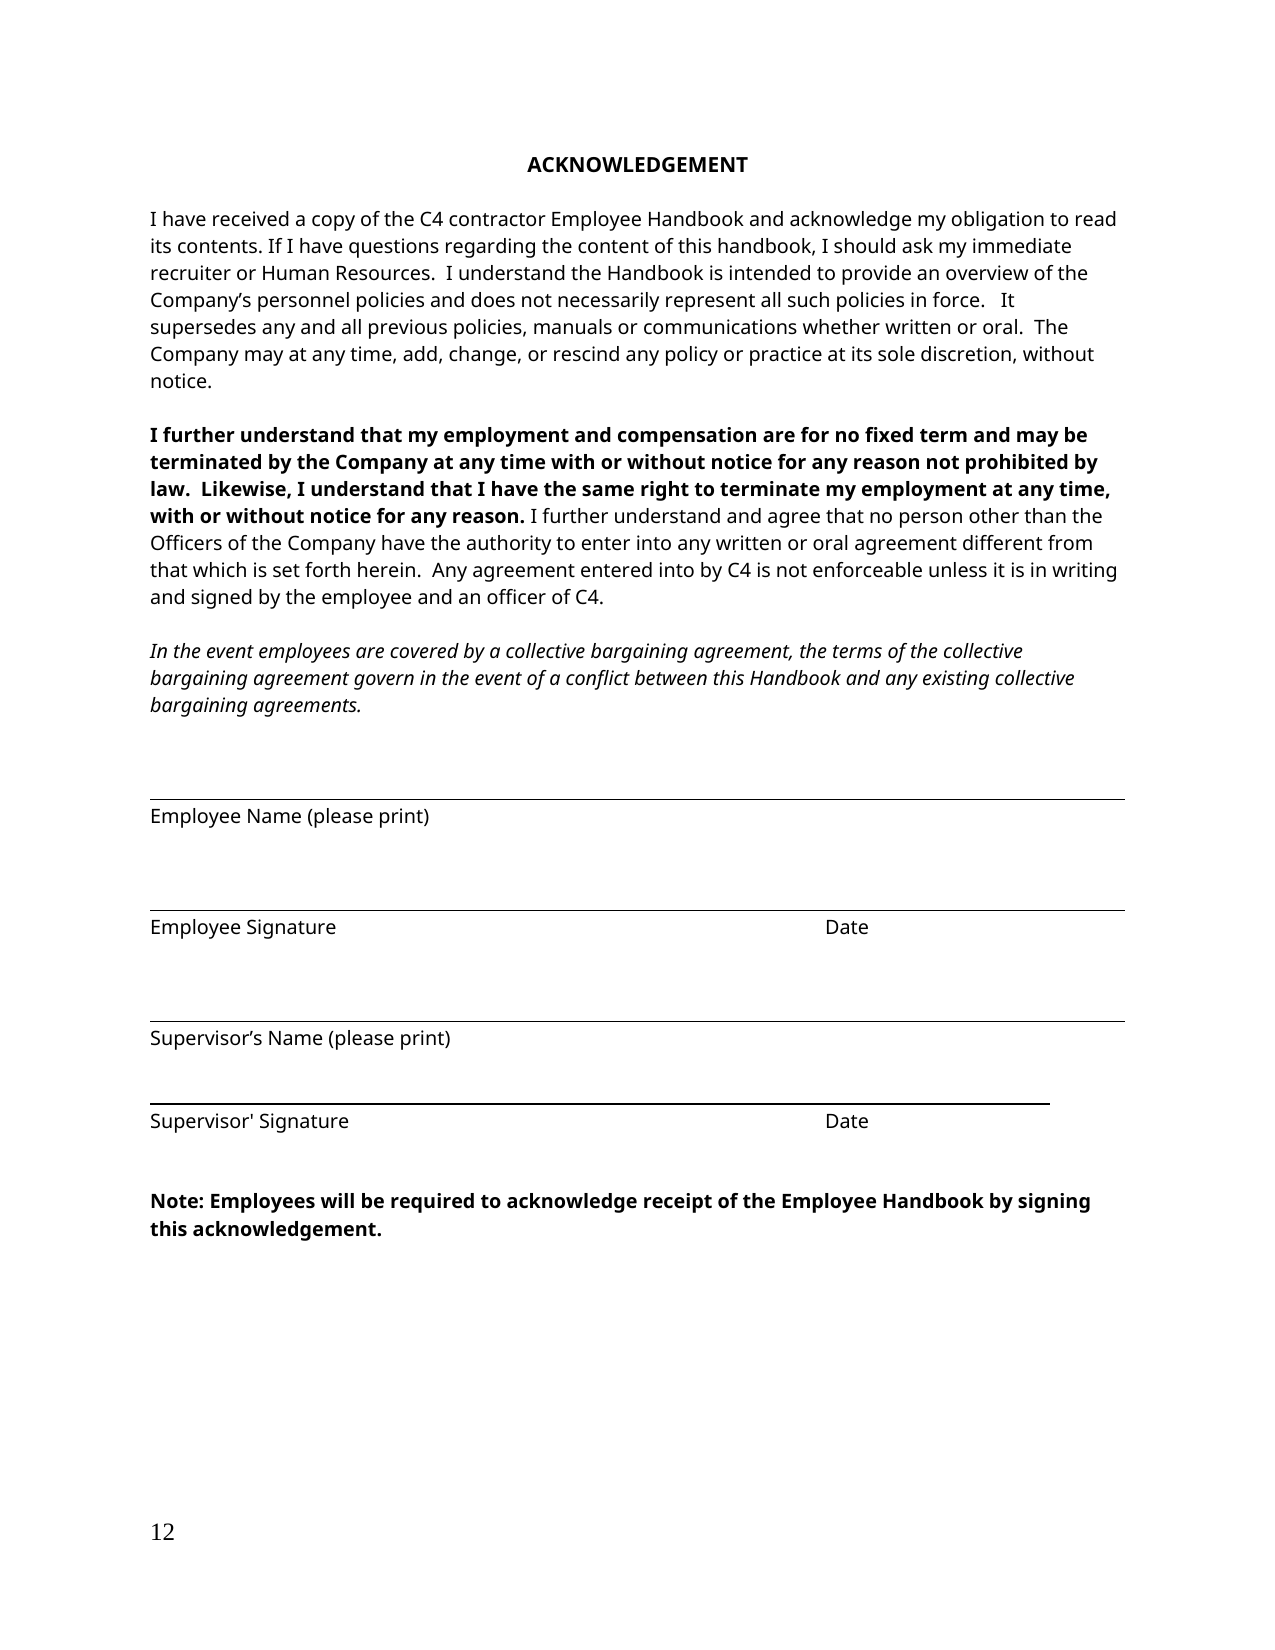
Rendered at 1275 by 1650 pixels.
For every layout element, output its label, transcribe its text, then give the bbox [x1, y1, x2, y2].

text ACKNOWLEDGEMENT [150, 150, 1125, 178]
text In the event employees are covered by a collective bargaining agreement, the terms of the collective bargaining agreement govern in the event of a conflict between this Handbook and any existing collective bargaining agreements. [150, 637, 1125, 718]
text Note: Employees will be required to acknowledge receipt of the Employee Handbook by signing this acknowledgement. [150, 1188, 1125, 1242]
text Supervisor' Signature Date [150, 1107, 1125, 1134]
text Employee Signature Date [150, 911, 1125, 940]
text Employee Name (please print) [150, 800, 1125, 829]
text Supervisor’s Name (please print) [150, 1022, 1125, 1051]
text I further understand that my employment and compensation are for no fixed term and may be terminated by the Company at any time with or without notice for any reason not prohibited by law. Likewise, I understand that I have the same right to terminate my employment at any time, with or without notice for any reason. I further understand and agree that no person other than the rs of the Company have the authority to enter into any written or oral agreement different from that which is set forth herein. Any agreement entered into by C4 is not enforceable unless it is in writing and signed by the employee and an officer of C4. [150, 421, 1125, 610]
text I have received a copy of the C4 contractor Employee Handbook and acknowledge my obligation to read its contents. If I have questions regarding the content of this handbook, I should ask my immediate recruiter or Human Resources. I understand the Handbook is intended to provide an overview of the Company’s personnel policies and does not necessarily represent all such policies in force. It supersedes any and all previous policies, manuals or communications whether written or oral. The Company may at any time, add, change, or rescind any policy or practice at its sole discretion, without notice. [150, 205, 1125, 394]
